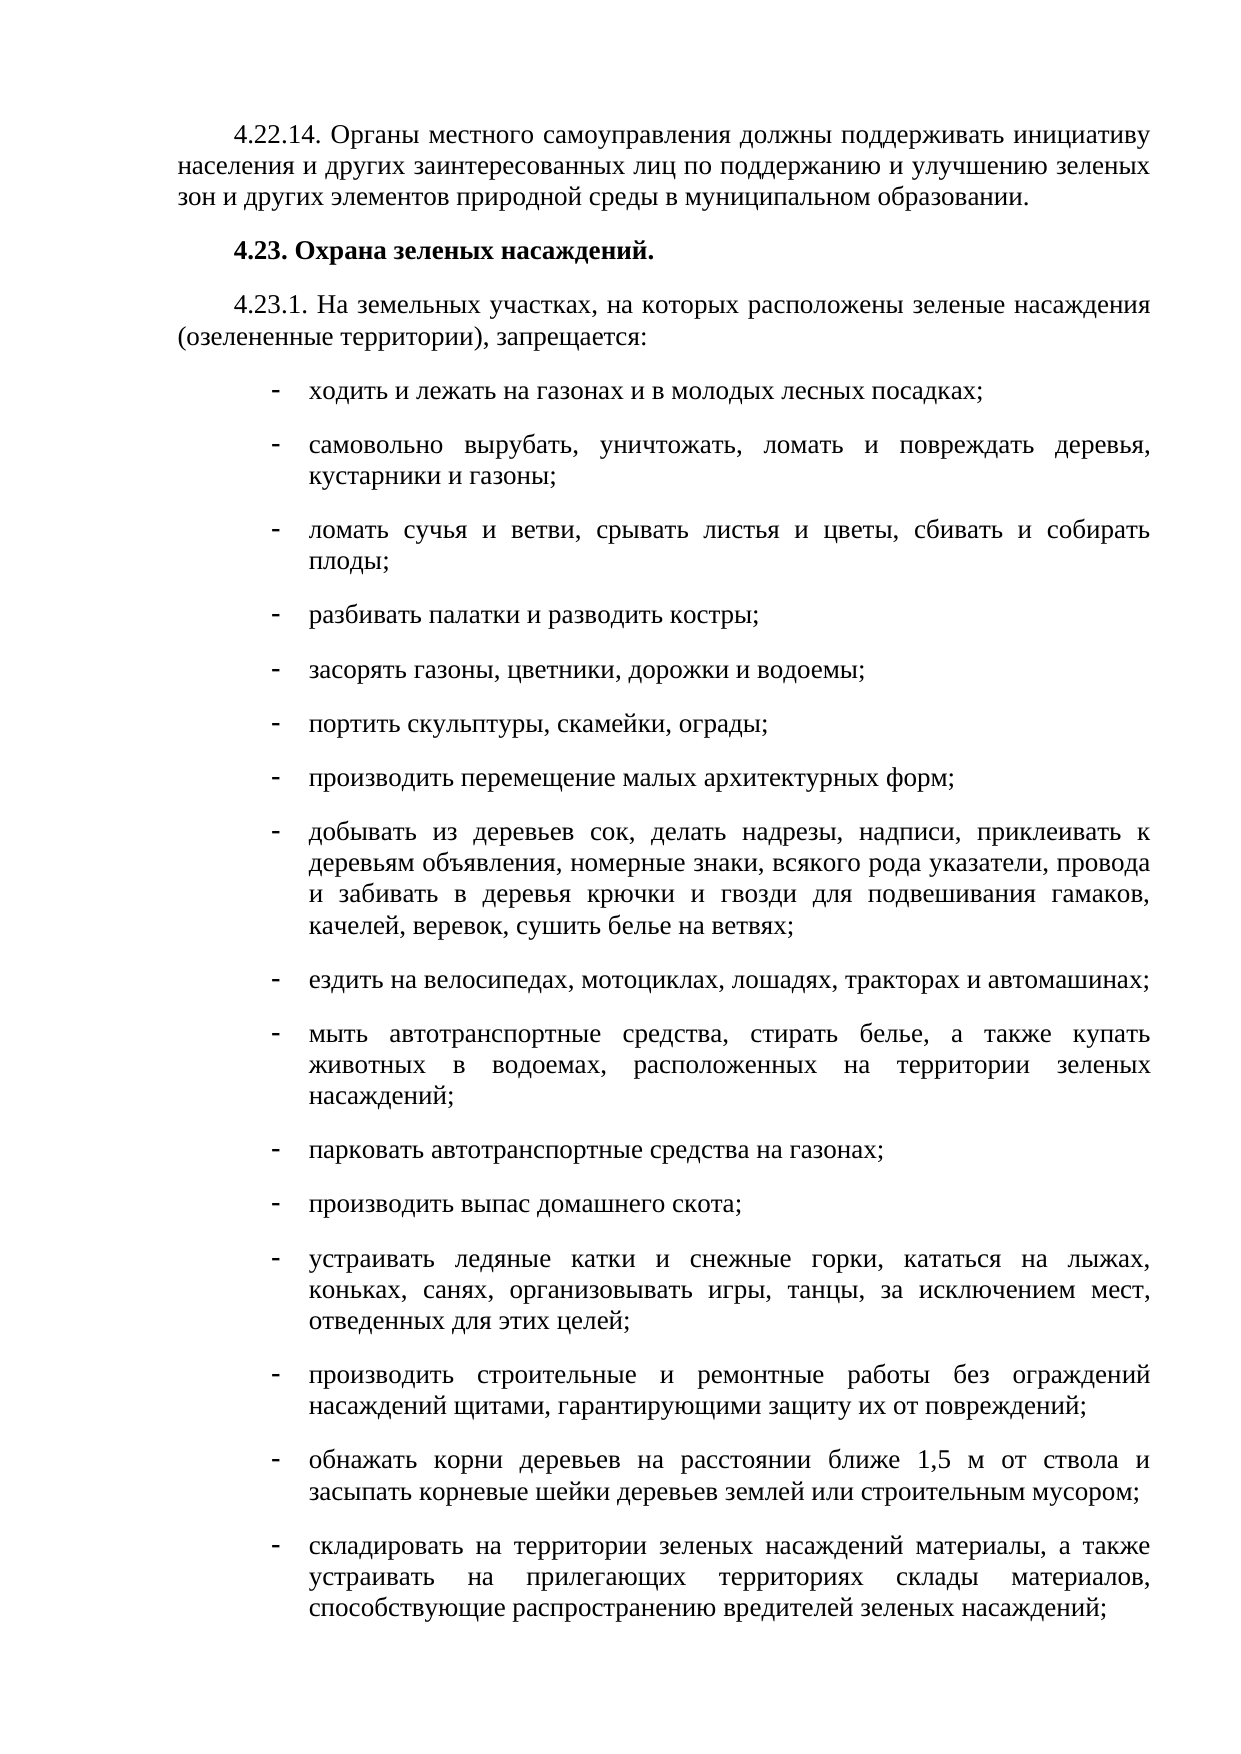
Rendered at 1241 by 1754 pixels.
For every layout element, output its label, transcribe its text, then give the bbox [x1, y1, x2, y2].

list засорять газоны, цветники, дорожки и водоемы; [271, 653, 1152, 684]
list производить строительные и ремонтные работы без ограждений насаждений щитами, гарантирующими защиту их от повреждений; [271, 1358, 1152, 1421]
text 4.22.14. Органы местного самоуправления должны поддерживать инициативу населения и других заинтересованных лиц по поддержанию и улучшению зеленых зон и других элементов природной среды в муниципальном образовании. [177, 118, 1152, 212]
text 4.23.1. На земельных участках, на которых расположены зеленые насаждения (озелененные территории), запрещается: [177, 288, 1152, 351]
list ездить на велосипедах, мотоциклах, лошадях, тракторах и автомашинах; [271, 963, 1152, 994]
list самовольно вырубать, уничтожать, ломать и повреждать деревья, кустарники и газоны; [271, 428, 1152, 490]
list портить скульптуры, скамейки, ограды; [271, 707, 1152, 738]
text 4.23. Охрана зеленых насаждений. [177, 234, 1152, 266]
list мыть автотранспортные средства, стирать белье, а также купать животных в водоемах, расположенных на территории зеленых насаждений; [271, 1017, 1152, 1111]
list ломать сучья и ветви, срывать листья и цветы, сбивать и собирать плоды; [271, 513, 1152, 576]
list парковать автотранспортные средства на газонах; [271, 1133, 1152, 1165]
list складировать на территории зеленых насаждений материалы, а также устраивать на прилегающих территориях склады материалов, способствующие распространению вредителей зеленых насаждений; [271, 1529, 1152, 1622]
list разбивать палатки и разводить костры; [271, 598, 1152, 630]
list обнажать корни деревьев на расстоянии ближе 1,5 м от ствола и засыпать корневые шейки деревьев землей или строительным мусором; [271, 1443, 1152, 1506]
list добывать из деревьев сок, делать надрезы, надписи, приклеивать к деревьям объявления, номерные знаки, всякого рода указатели, провода и забивать в деревья крючки и гвозди для подвешивания гамаков, качелей, веревок, сушить белье на ветвях; [271, 815, 1152, 940]
list производить выпас домашнего скота; [271, 1188, 1152, 1219]
list производить перемещение малых архитектурных форм; [271, 761, 1152, 792]
list ходить и лежать на газонах и в молодых лесных посадках; [271, 374, 1152, 405]
list устраивать ледяные катки и снежные горки, кататься на лыжах, коньках, санях, организовывать игры, танцы, за исключением мест, отведенных для этих целей; [271, 1242, 1152, 1335]
